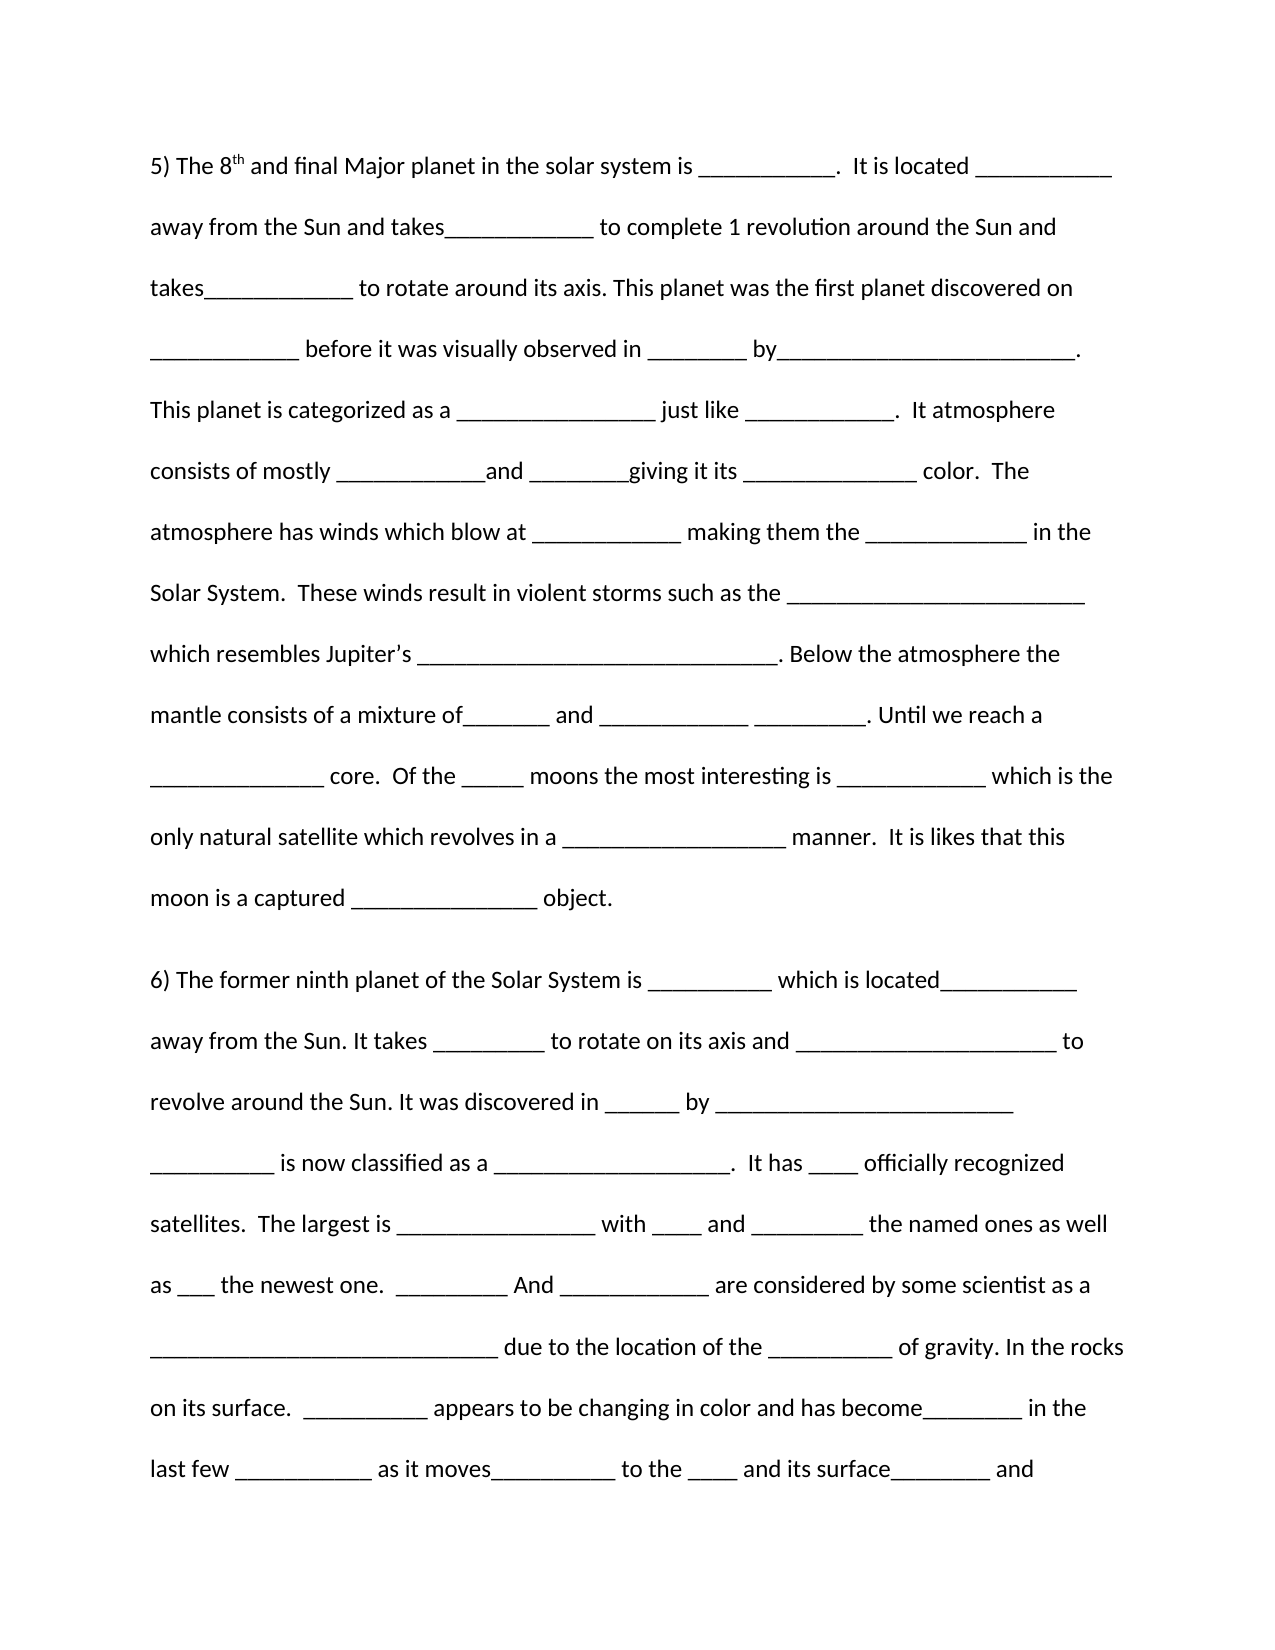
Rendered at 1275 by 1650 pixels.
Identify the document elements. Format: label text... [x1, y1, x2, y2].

text 5) The 8th and final Major planet in the solar system is ___________. It is located ___________ away from the Sun and takes____________ to complete 1 revolution around the Sun and takes____________ to rotate around its axis. This planet was the first planet discovered on ____________ before it was visually observed in ________ by________________________. This planet is categorized as a ________________ just like ____________. It atmosphere consists of mostly ____________and ________giving it its ______________ color. The atmosphere has winds which blow at ____________ making them the _____________ in the Solar System. These winds result in violent storms such as the ________________________ which resembles Jupiter’s _____________________________. Below the atmosphere the mantle consists of a mixture of_______ and ____________ _________. Until we reach a ______________ core. Of the _____ moons the most interesting is ____________ which is the only natural satellite which revolves in a __________________ manner. It is likes that this moon is a captured _______________ object. [150, 150, 1125, 913]
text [150, 964, 1125, 1483]
